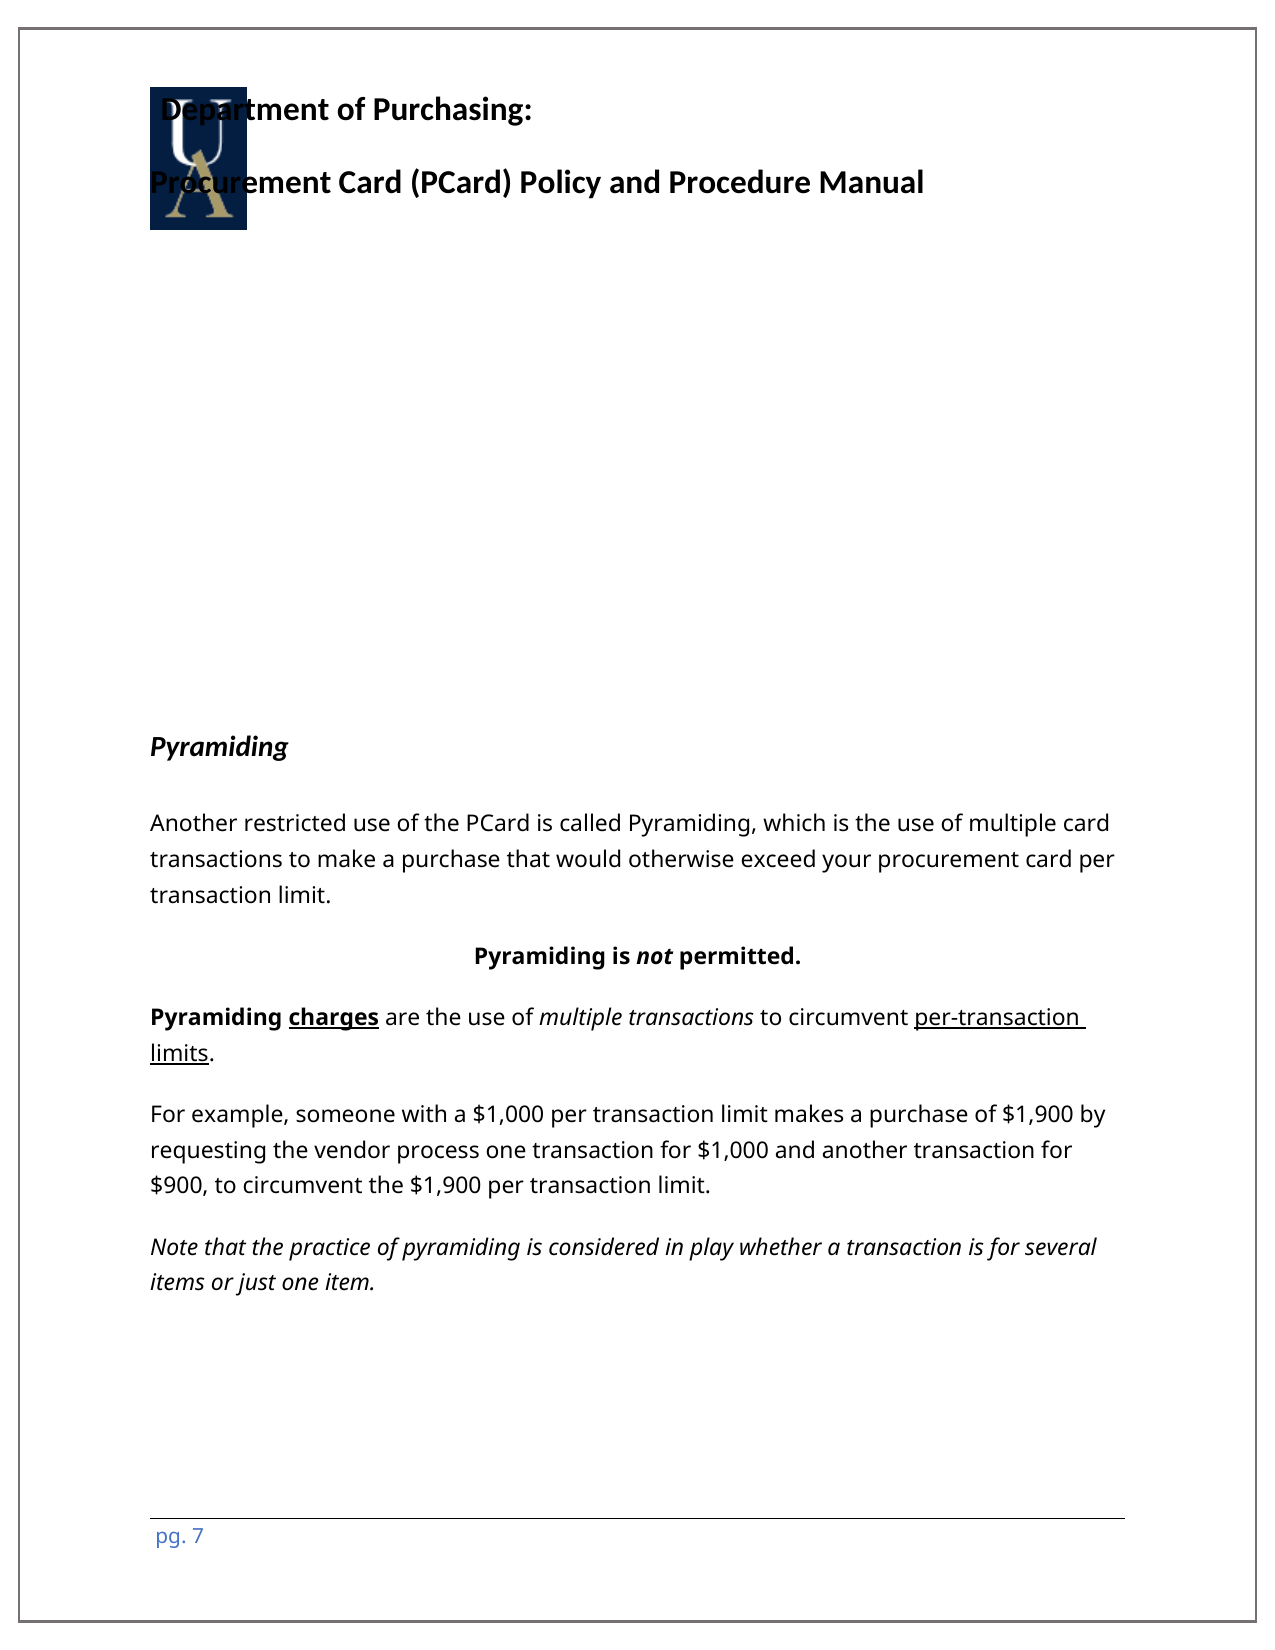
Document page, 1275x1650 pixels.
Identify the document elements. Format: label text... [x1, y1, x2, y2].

text Note that the practice of pyramiding is considered in play whether a transaction is for several items or just one item. [150, 1230, 1125, 1298]
text Pyramiding is not permitted. [150, 940, 1125, 971]
subtitle Pyramiding [150, 728, 1125, 764]
text Pyramiding charges are the use of multiple transactions to circumvent per-transaction limits. [150, 1001, 1125, 1068]
text Another restricted use of the PCard is called Pyramiding, which is the use of multiple card transactions to make a purchase that would otherwise exceed your procurement card per transaction limit. [150, 807, 1125, 910]
picture [150, 87, 247, 230]
text For example, someone with a $1,000 per transaction limit makes a purchase of $1,900 by requesting the vendor process one transaction for $1,000 and another transaction for $900, to circumvent the $1,900 per transaction limit. [150, 1098, 1125, 1201]
